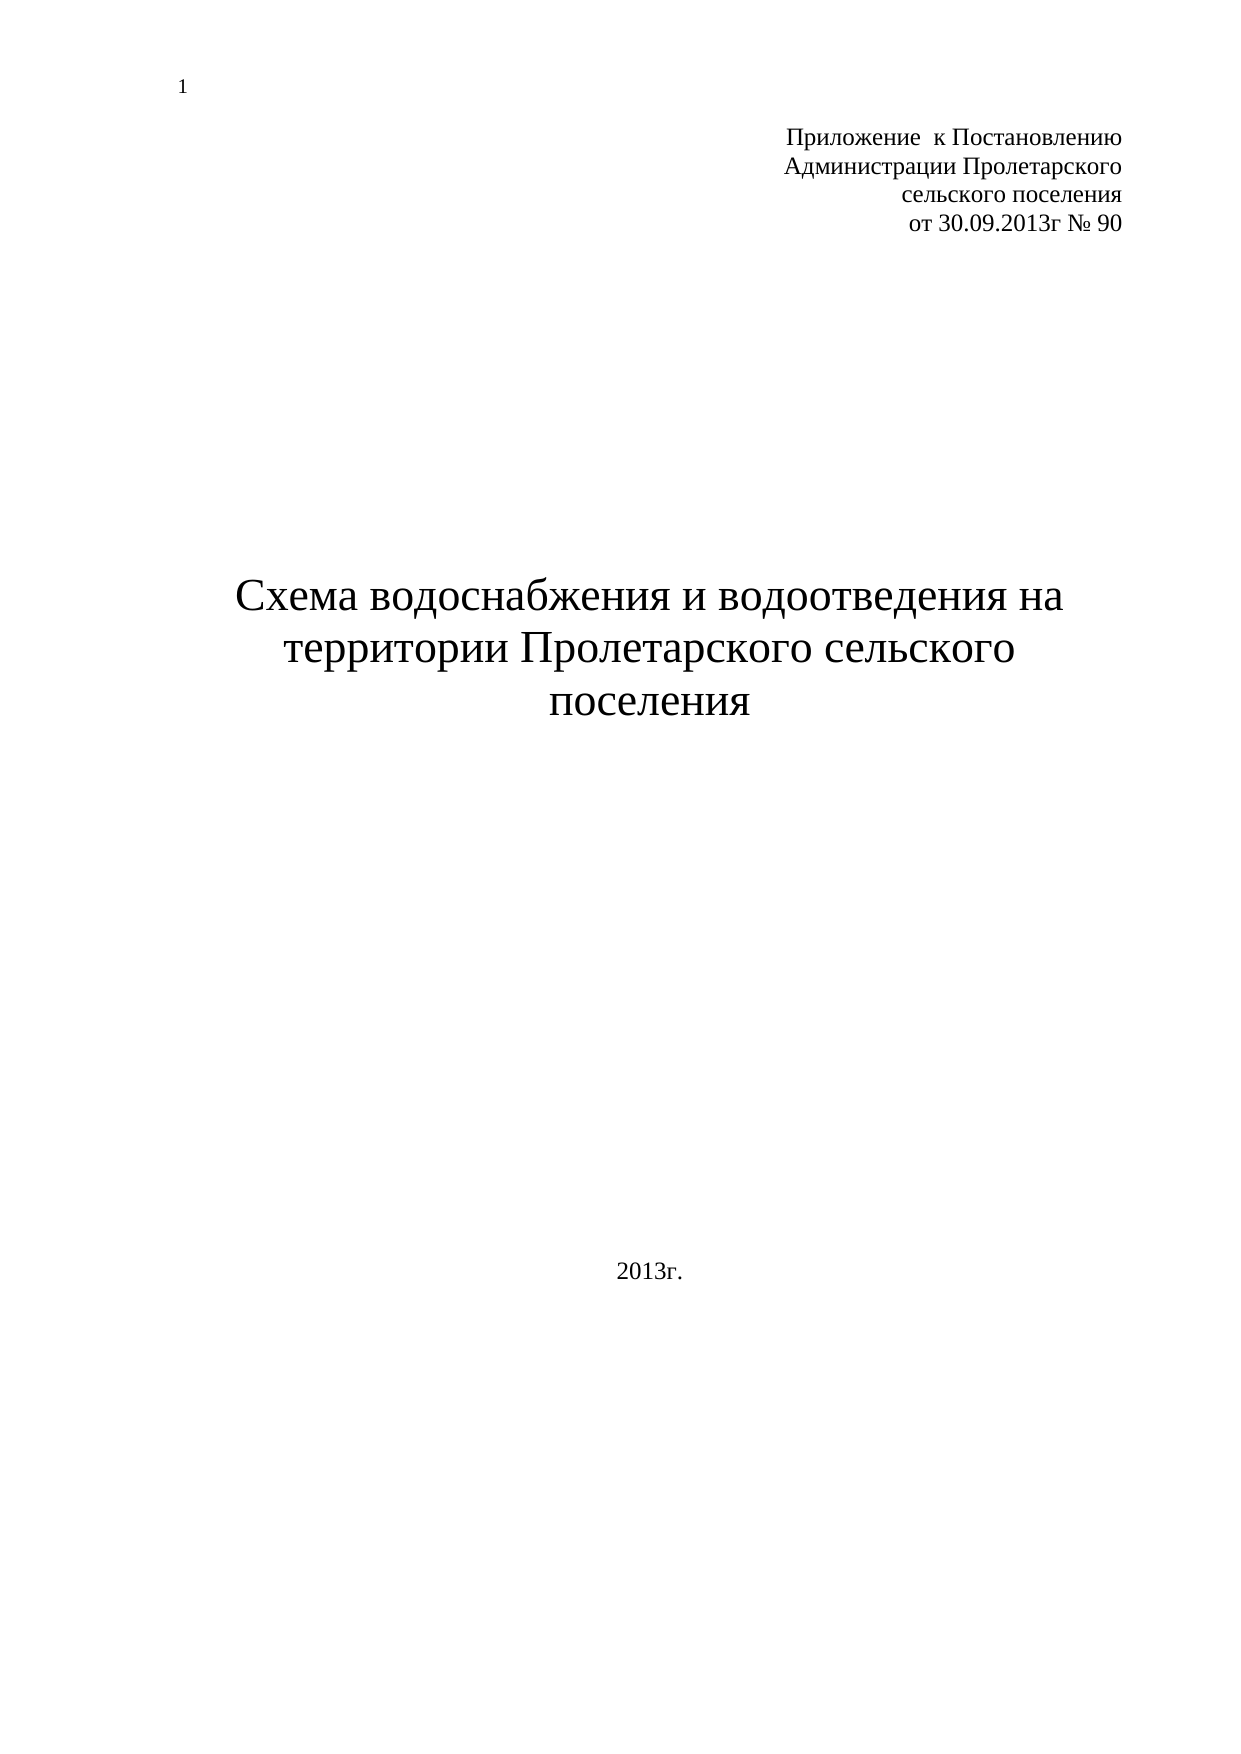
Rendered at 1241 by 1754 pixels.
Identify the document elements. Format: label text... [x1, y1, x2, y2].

text Схема водоснабжения и водоотведения на территории Пролетарского сельского поселения [177, 567, 1122, 726]
text 2013г. [177, 1256, 1122, 1284]
text Приложение к Постановлению [177, 122, 1122, 151]
text сельского поселения [177, 179, 1122, 208]
text от 30.09.2013г № 90 [177, 208, 1122, 237]
text Администрации Пролетарского [177, 151, 1122, 179]
